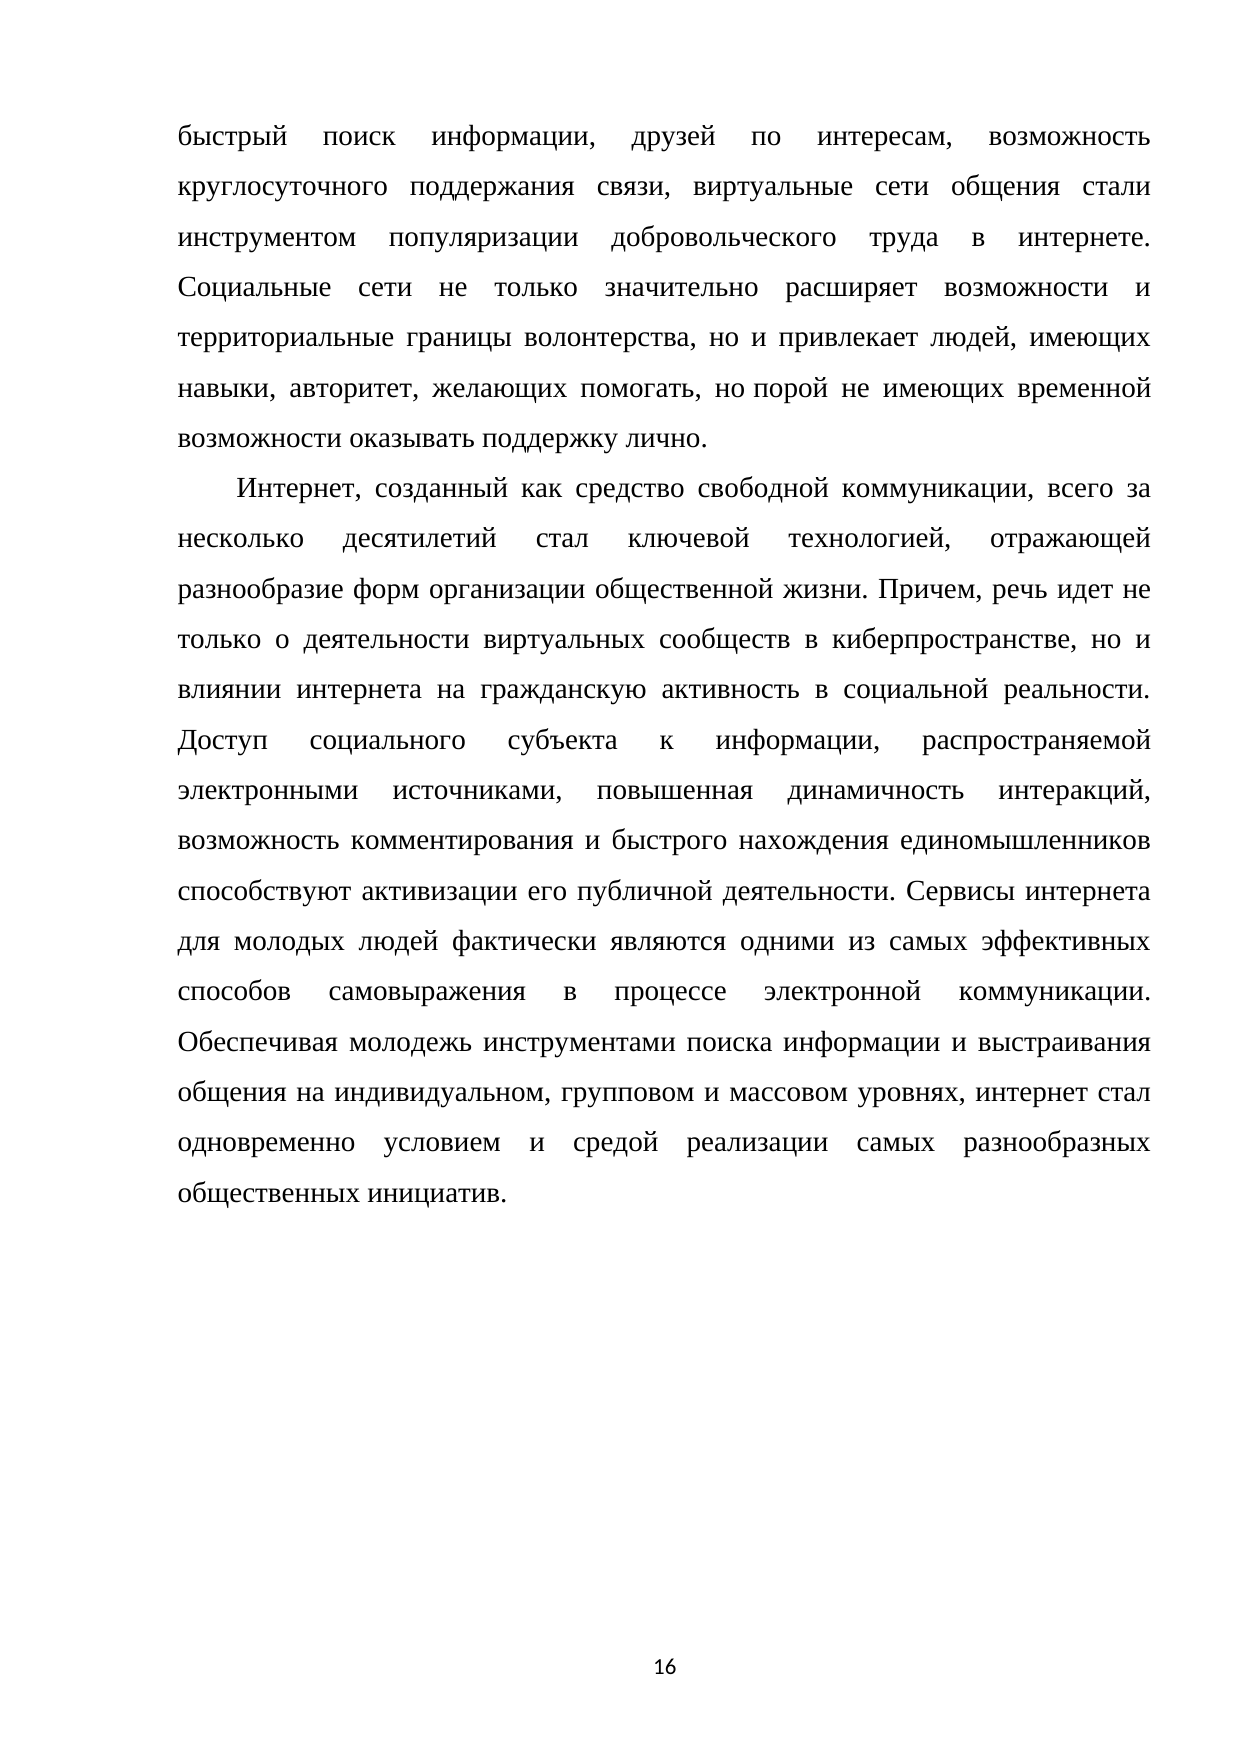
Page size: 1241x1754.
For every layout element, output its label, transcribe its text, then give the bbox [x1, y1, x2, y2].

text Интернет, созданный как средство свободной коммуникации, всего за несколько десятилетий стал ключевой технологией, отражающей разнообразие форм организации общественной жизни. Причем, речь идет не только о деятельности виртуальных сообществ в киберпространстве, но и влиянии интернета на гражданскую активность в социальной реальности. Доступ социального субъекта к информации, распространяемой электронными источниками, повышенная динамичность интеракций, возможность комментирования и быстрого нахождения единомышленников способствуют активизации его публичной деятельности. Сервисы интернета для молодых людей фактически являются одними из самых эффективных способов самовыражения в процессе электронной коммуникации. Обеспечивая молодежь инструментами поиска информации и выстраивания общения на индивидуальном, групповом и массовом уровнях, интернет стал одновременно условием и средой реализации самых разнообразных общественных инициатив. [177, 470, 1152, 1208]
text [177, 118, 1152, 453]
